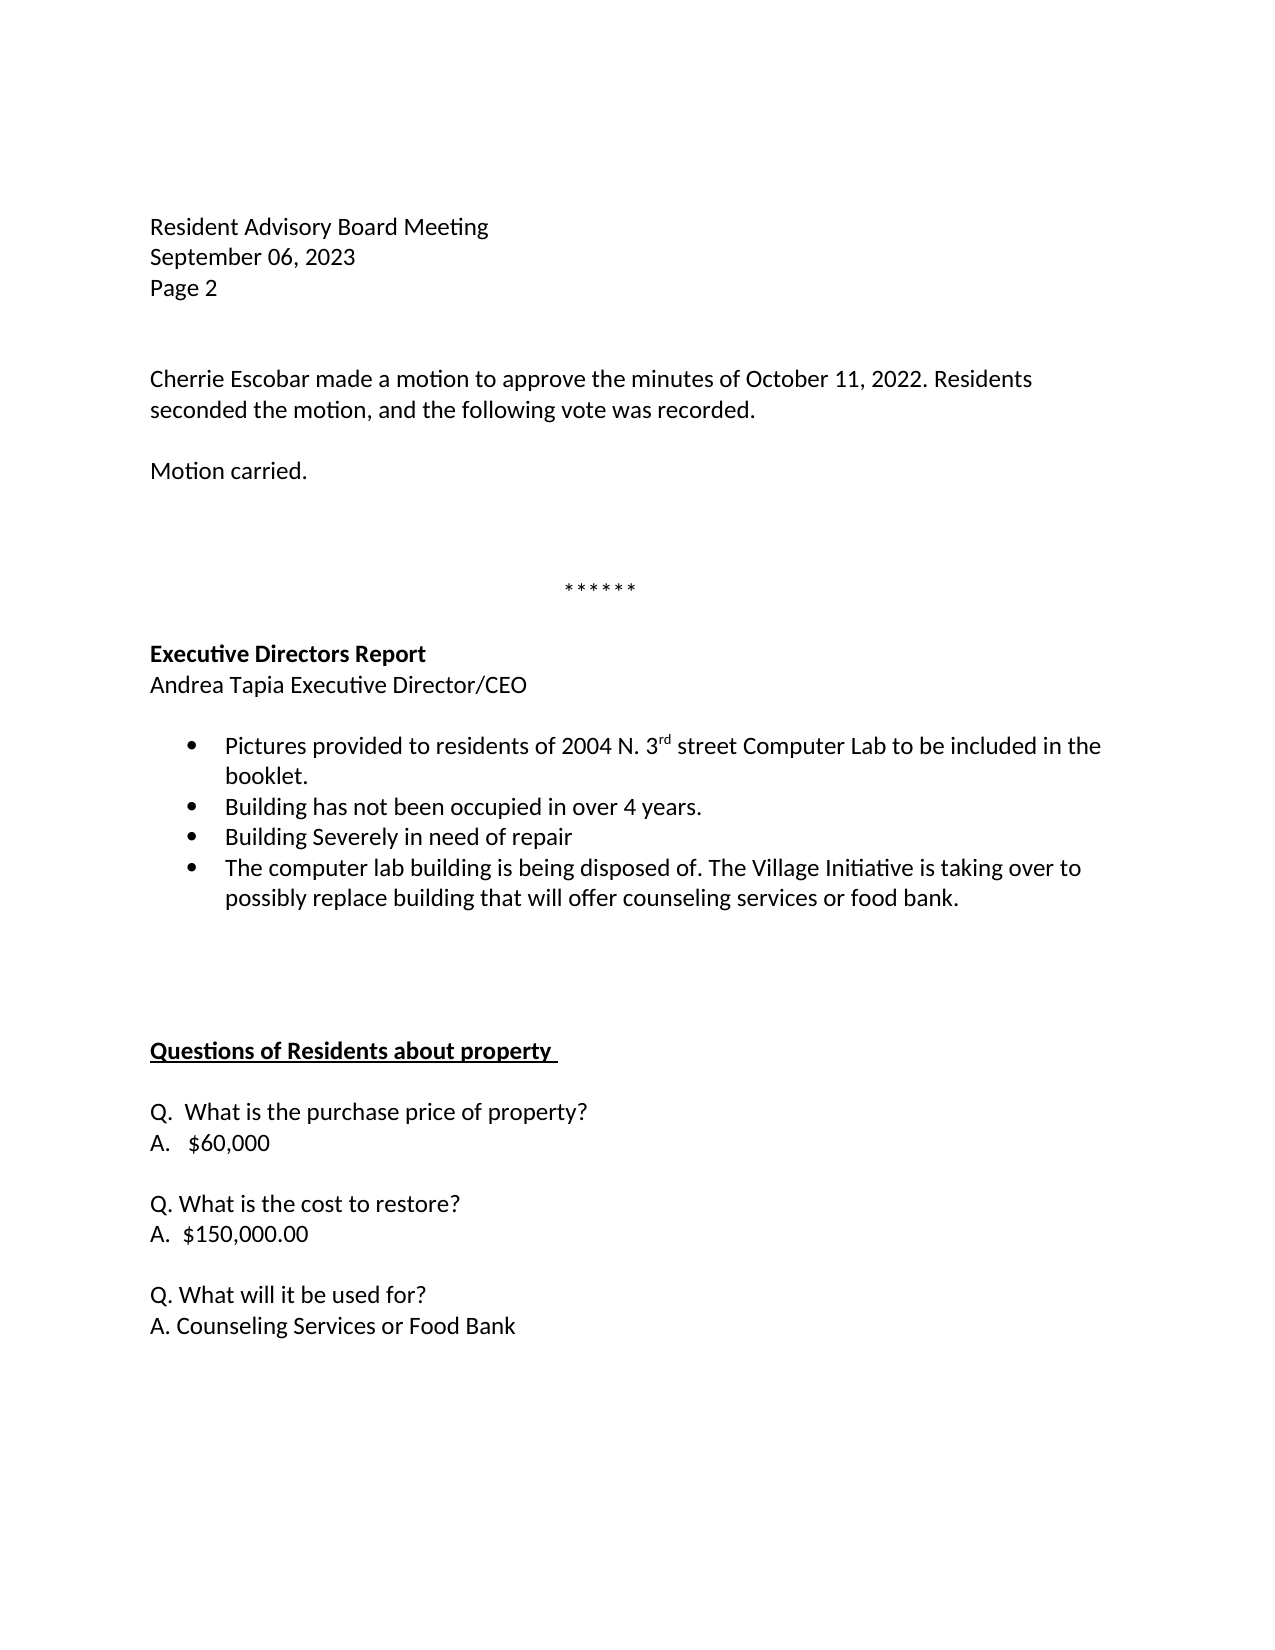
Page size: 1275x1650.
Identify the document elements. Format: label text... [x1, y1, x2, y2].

text Andrea Tapia Executive Director/CEO [150, 669, 1125, 699]
list Building has not been occupied in over 4 years. [187, 791, 1125, 821]
text A. $150,000.00 [150, 1218, 1125, 1249]
text Resident Advisory Board Meeting [150, 211, 1125, 242]
list Building Severely in need of repair [187, 821, 1125, 852]
text Q. What will it be used for? [150, 1279, 1125, 1310]
text September 06, 2023 [150, 242, 1125, 272]
list Pictures provided to residents of 2004 N. 3rd street Computer Lab to be included in the booklet. [187, 730, 1125, 791]
text Q. What is the cost to restore? [150, 1188, 1125, 1218]
text ****** [150, 577, 1125, 608]
text Questions of Residents about property [150, 1035, 1125, 1066]
text Q. What is the purchase price of property? [150, 1096, 1125, 1127]
text Cherrie Escobar made a motion to approve the minutes of October 11, 2022. Residents seconded the motion, and the following vote was recorded. [150, 364, 1125, 425]
text Motion carried. [150, 455, 1125, 486]
text Page 2 [150, 272, 1125, 303]
text A. Counseling Services or Food Bank [150, 1310, 1125, 1340]
text A. $60,000 [150, 1127, 1125, 1157]
list The computer lab building is being disposed of. The Village Initiative is taking over to possibly replace building that will offer counseling services or food bank. [187, 852, 1125, 913]
text Executive Directors Report [150, 638, 1125, 669]
